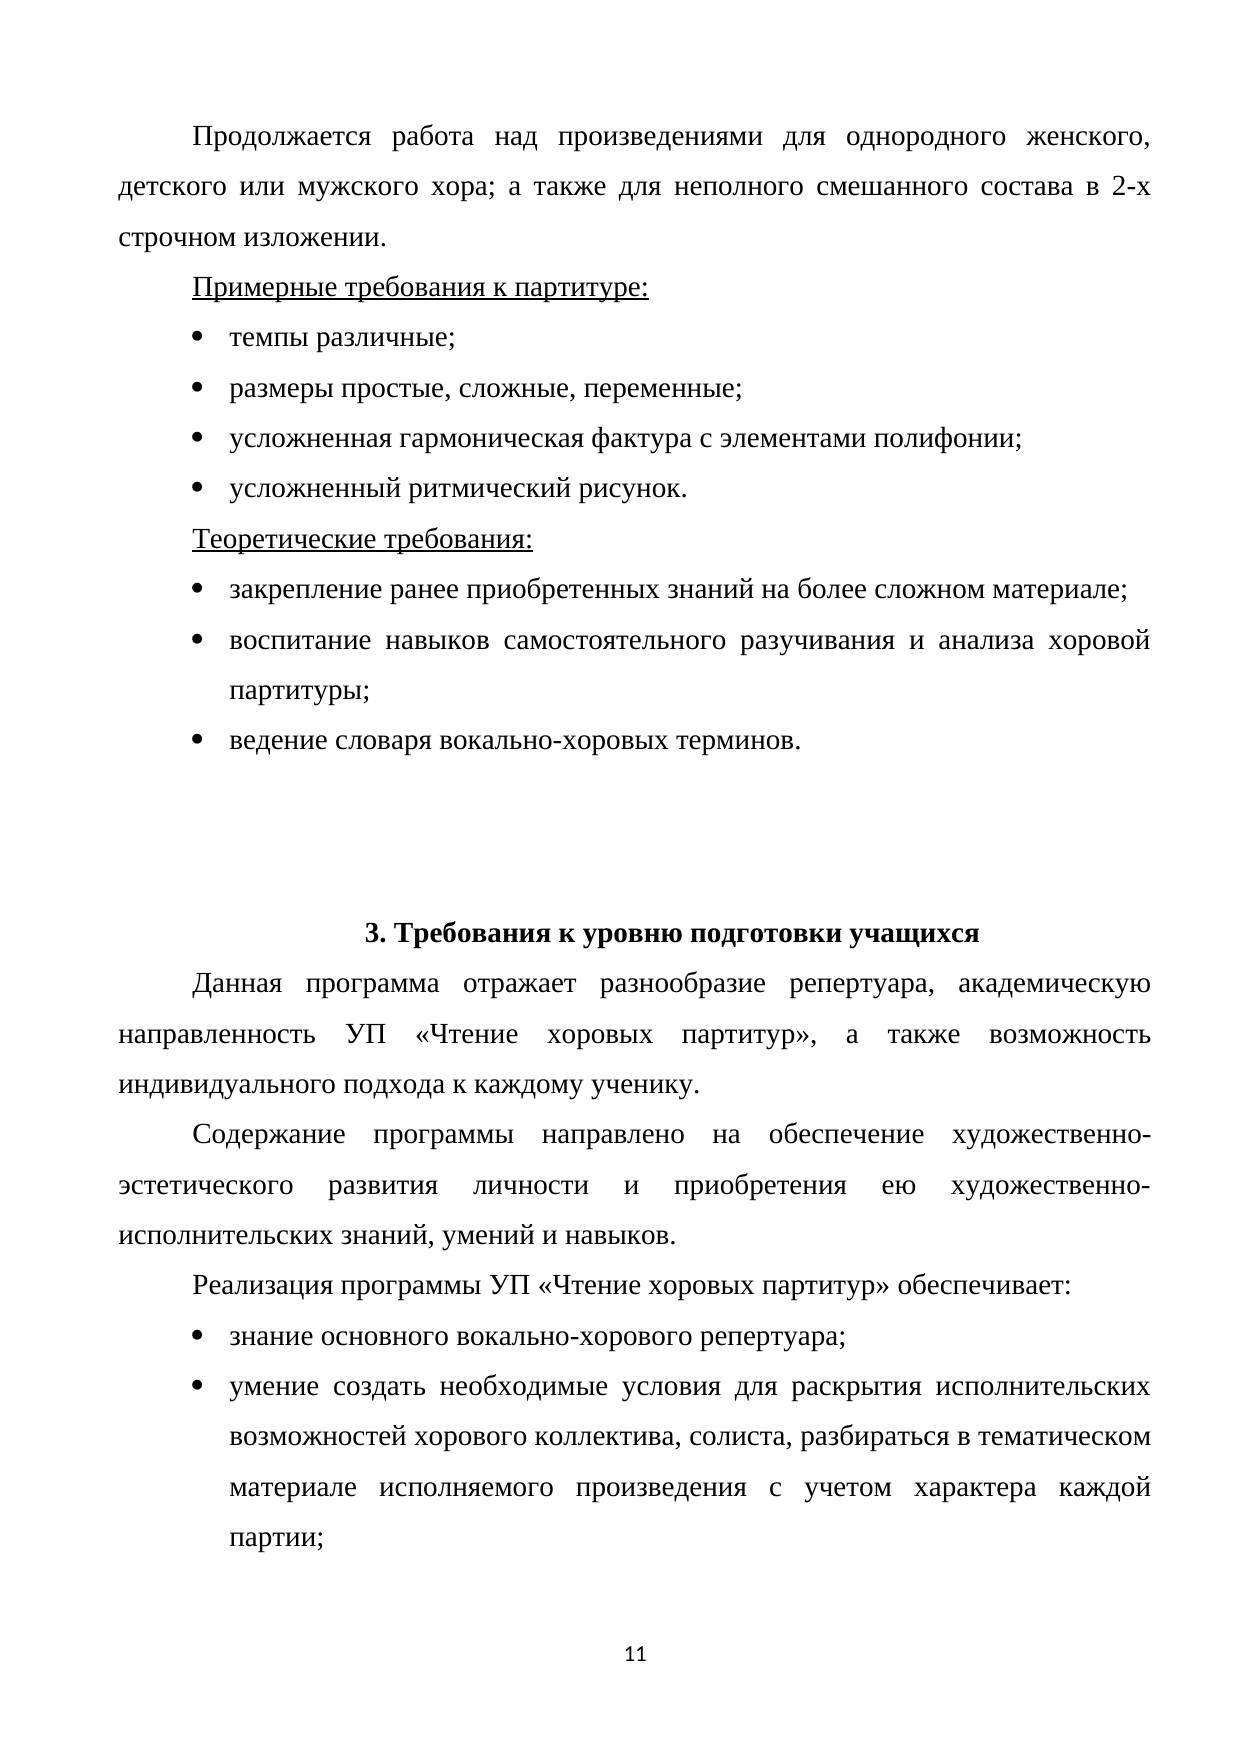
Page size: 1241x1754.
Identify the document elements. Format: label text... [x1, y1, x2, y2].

list усложненная гармоническая фактура с элементами полифонии; [192, 420, 1152, 454]
text Примерные требования к партитуре: [118, 269, 1152, 303]
list умение создать необходимые условия для раскрытия исполнительских возможностей хорового коллектива, солиста, разбираться в тематическом материале исполняемого произведения с учетом характера каждой партии; [192, 1368, 1152, 1553]
list ведение словаря вокально-хоровых терминов. [192, 722, 1152, 756]
text Теоретические требования: [118, 521, 1152, 554]
text Содержание программы направлено на обеспечение художественно-эстетического развития личности и приобретения ею художественно-исполнительских знаний, умений и навыков. [118, 1116, 1152, 1251]
list закрепление ранее приобретенных знаний на более сложном материале; [192, 571, 1152, 605]
text Продолжается работа над произведениями для однородного женского, детского или мужского хора; а также для неполного смешанного состава в 2-х строчном изложении. [118, 118, 1152, 252]
list размеры простые, сложные, переменные; [192, 370, 1152, 403]
list воспитание навыков самостоятельного разучивания и анализа хоровой партитуры; [192, 622, 1152, 706]
list 3. Требования к уровню подготовки учащихся [193, 915, 1152, 949]
text Реализация программы УП «Чтение хоровых партитур» обеспечивает: [118, 1267, 1152, 1301]
list усложненный ритмический рисунок. [192, 471, 1152, 504]
list знание основного вокально-хорового репертуара; [192, 1318, 1152, 1351]
text Данная программа отражает разнообразие репертуара, академическую направленность УП «Чтение хоровых партитур», а также возможность индивидуального подхода к каждому ученику. [118, 966, 1152, 1100]
list темпы различные; [192, 319, 1152, 353]
